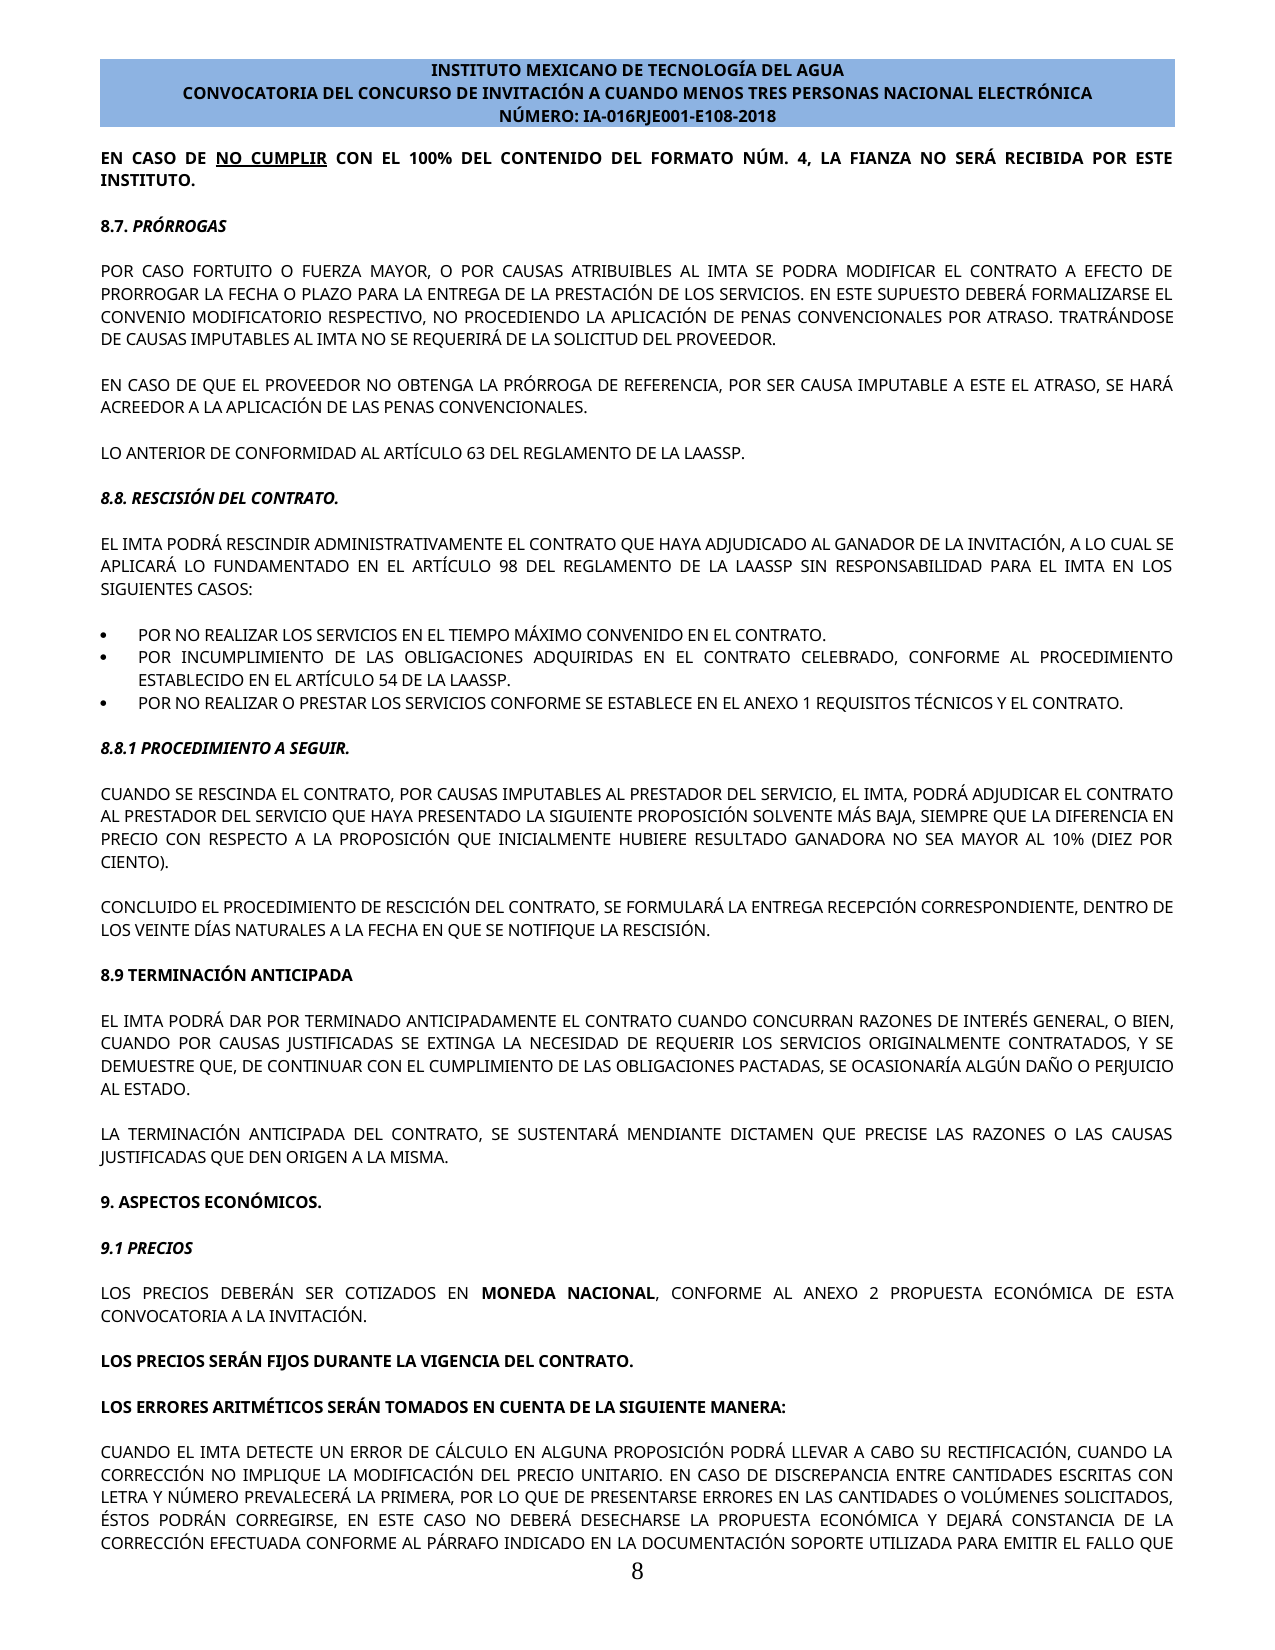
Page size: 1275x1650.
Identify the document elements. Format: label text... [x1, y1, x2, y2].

text LO ANTERIOR DE CONFORMIDAD AL ARTÍCULO 63 DEL REGLAMENTO DE LA LAASSP. [100, 442, 1174, 464]
text LA TERMINACIÓN ANTICIPADA DEL CONTRATO, SE SUSTENTARÁ MENDIANTE DICTAMEN QUE PRECISE LAS RAZONES O LAS CAUSAS JUSTIFICADAS QUE DEN ORIGEN A LA MISMA. [100, 1123, 1174, 1168]
list POR NO REALIZAR O PRESTAR LOS SERVICIOS CONFORME SE ESTABLECE EN EL ANEXO 1 REQUISITOS TÉCNICOS Y EL CONTRATO. [100, 691, 1174, 714]
text CUANDO SE RESCINDA EL CONTRATO, POR CAUSAS IMPUTABLES AL PRESTADOR DEL SERVICIO, EL IMTA, PODRÁ ADJUDICAR EL CONTRATO AL PRESTADOR DEL SERVICIO QUE HAYA PRESENTADO LA SIGUIENTE PROPOSICIÓN SOLVENTE MÁS BAJA, SIEMPRE QUE LA DIFERENCIA EN PRECIO CON RESPECTO A LA PROPOSICIÓN QUE INICIALMENTE HUBIERE RESULTADO GANADORA NO SEA MAYOR AL 10% (DIEZ POR CIENTO). [100, 782, 1174, 873]
text EL IMTA PODRÁ DAR POR TERMINADO ANTICIPADAMENTE EL CONTRATO CUANDO CONCURRAN RAZONES DE INTERÉS GENERAL, O BIEN, CUANDO POR CAUSAS JUSTIFICADAS SE EXTINGA LA NECESIDAD DE REQUERIR LOS SERVICIOS ORIGINALMENTE CONTRATADOS, Y SE DEMUESTRE QUE, DE CONTINUAR CON EL CUMPLIMIENTO DE LAS OBLIGACIONES PACTADAS, SE OCASIONARÍA ALGÚN DAÑO O PERJUICIO AL ESTADO. [100, 1009, 1174, 1100]
text 8.8. RESCISIÓN DEL CONTRATO. [100, 487, 1174, 510]
text LOS PRECIOS DEBERÁN SER COTIZADOS EN MONEDA NACIONAL, CONFORME AL ANEXO 2 PROPUESTA ECONÓMICA DE ESTA CONVOCATORIA A LA INVITACIÓN. [100, 1282, 1174, 1327]
text EN CASO DE QUE EL PROVEEDOR NO OBTENGA LA PRÓRROGA DE REFERENCIA, POR SER CAUSA IMPUTABLE A ESTE EL ATRASO, SE HARÁ ACREEDOR A LA APLICACIÓN DE LAS PENAS CONVENCIONALES. [100, 373, 1174, 419]
text EL IMTA PODRÁ RESCINDIR ADMINISTRATIVAMENTE EL CONTRATO QUE HAYA ADJUDICADO AL GANADOR DE LA INVITACIÓN, A LO CUAL SE APLICARÁ LO FUNDAMENTADO EN EL ARTÍCULO 98 DEL REGLAMENTO DE LA LAASSP SIN RESPONSABILIDAD PARA EL IMTA EN LOS SIGUIENTES CASOS: [100, 532, 1174, 601]
text LOS ERRORES ARITMÉTICOS SERÁN TOMADOS EN CUENTA DE LA SIGUIENTE MANERA: [100, 1395, 1174, 1418]
list POR NO REALIZAR LOS SERVICIOS EN EL TIEMPO MÁXIMO CONVENIDO EN EL CONTRATO. [100, 623, 1174, 646]
text LOS PRECIOS SERÁN FIJOS DURANTE LA VIGENCIA DEL CONTRATO. [100, 1350, 1174, 1373]
list POR INCUMPLIMIENTO DE LAS OBLIGACIONES ADQUIRIDAS EN EL CONTRATO CELEBRADO, CONFORME AL PROCEDIMIENTO ESTABLECIDO EN EL ARTÍCULO 54 DE LA LAASSP. [100, 646, 1174, 691]
text 8.9 TERMINACIÓN ANTICIPADA [100, 964, 1174, 987]
text CONCLUIDO EL PROCEDIMIENTO DE RESCICIÓN DEL CONTRATO, SE FORMULARÁ LA ENTREGA RECEPCIÓN CORRESPONDIENTE, DENTRO DE LOS VEINTE DÍAS NATURALES A LA FECHA EN QUE SE NOTIFIQUE LA RESCISIÓN. [100, 896, 1174, 941]
text POR CASO FORTUITO O FUERZA MAYOR, O POR CAUSAS ATRIBUIBLES AL IMTA SE PODRA MODIFICAR EL CONTRATO A EFECTO DE PRORROGAR LA FECHA O PLAZO PARA LA ENTREGA DE LA PRESTACIÓN DE LOS SERVICIOS. EN ESTE SUPUESTO DEBERÁ FORMALIZARSE EL CONVENIO MODIFICATORIO RESPECTIVO, NO PROCEDIENDO LA APLICACIÓN DE PENAS CONVENCIONALES POR ATRASO. TRATRÁNDOSE DE CAUSAS IMPUTABLES AL IMTA NO SE REQUERIRÁ DE LA SOLICITUD DEL PROVEEDOR. [100, 260, 1174, 351]
text 9.1 PRECIOS [100, 1236, 1174, 1259]
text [100, 1441, 1174, 1554]
text EN CASO DE NO CUMPLIR CON EL 100% DEL CONTENIDO DEL FORMATO NÚM. 4, LA FIANZA NO SERÁ RECIBIDA POR ESTE INSTITUTO. [100, 146, 1174, 192]
text 8.8.1 PROCEDIMIENTO A SEGUIR. [100, 737, 1174, 759]
text 8.7. PRÓRROGAS [100, 214, 1174, 237]
text 9. ASPECTOS ECONÓMICOS. [100, 1191, 1174, 1214]
